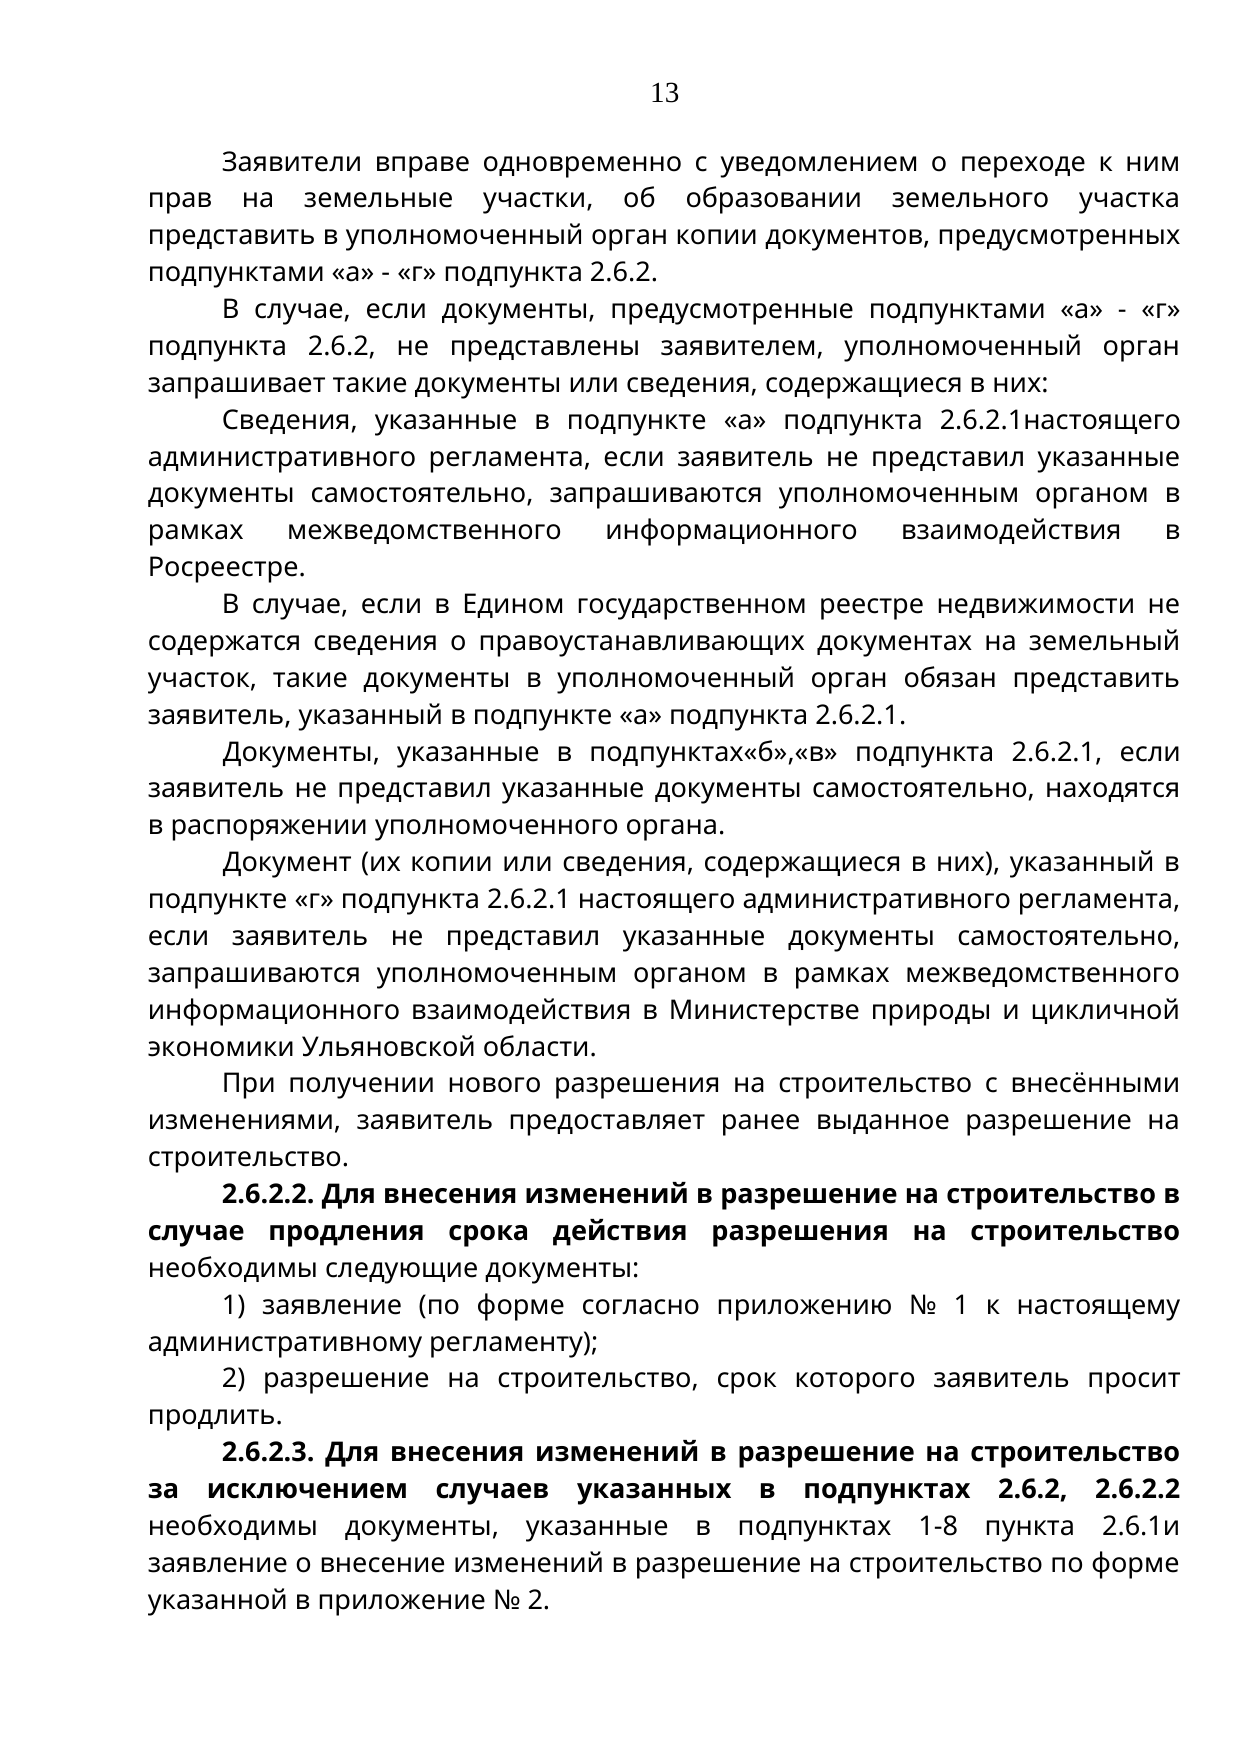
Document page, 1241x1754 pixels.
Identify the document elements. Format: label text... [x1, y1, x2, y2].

text В случае, если документы, предусмотренные подпунктами «а» - «г» подпункта 2.6.2, не представлены заявителем, уполномоченный орган запрашивает такие документы или сведения, содержащиеся в них: [148, 289, 1181, 400]
text 2.6.2.2. Для внесения изменений в разрешение на строительство в случае продления срока действия разрешения на строительство необходимы следующие документы: [148, 1174, 1181, 1285]
text Документ (их копии или сведения, содержащиеся в них), указанный в подпункте «г» подпункта 2.6.2.1 настоящего административного регламента, если заявитель не представил указанные документы самостоятельно, запрашиваются уполномоченным органом в рамках межведомственного информационного взаимодействия в Министерстве природы и цикличной экономики Ульяновской области. [148, 843, 1181, 1064]
text В случае, если в Едином государственном реестре недвижимости не содержатся сведения о правоустанавливающих документах на земельный участок, такие документы в уполномоченный орган обязан представить заявитель, указанный в подпункте «а» подпункта 2.6.2.1. [148, 584, 1181, 732]
text 2.6.2.3. Для внесения изменений в разрешение на строительство за исключением случаев указанных в подпунктах 2.6.2, 2.6.2.2 необходимы документы, указанные в подпунктах 1-8 пункта 2.6.1и заявление о внесение изменений в разрешение на строительство по форме указанной в приложение № 2. [148, 1433, 1181, 1617]
text 2) разрешение на строительство, срок которого заявитель просит продлить. [148, 1359, 1181, 1433]
text Сведения, указанные в подпункте «а» подпункта 2.6.2.1настоящего административного регламента, если заявитель не представил указанные документы самостоятельно, запрашиваются уполномоченным органом в рамках межведомственного информационного взаимодействия в Росреестре. [148, 400, 1181, 584]
text Документы, указанные в подпунктах«б»,«в» подпункта 2.6.2.1, если заявитель не представил указанные документы самостоятельно, находятся в распоряжении уполномоченного органа. [148, 732, 1181, 843]
text Заявители вправе одновременно с уведомлением о переходе к ним прав на земельные участки, об образовании земельного участка представить в уполномоченный орган копии документов, предусмотренных подпунктами «а» - «г» подпункта 2.6.2. [148, 142, 1181, 289]
text При получении нового разрешения на строительство с внесёнными изменениями, заявитель предоставляет ранее выданное разрешение на строительство. [148, 1064, 1181, 1174]
text 1) заявление (по форме согласно приложению № 1 к настоящему административному регламенту); [148, 1285, 1181, 1359]
